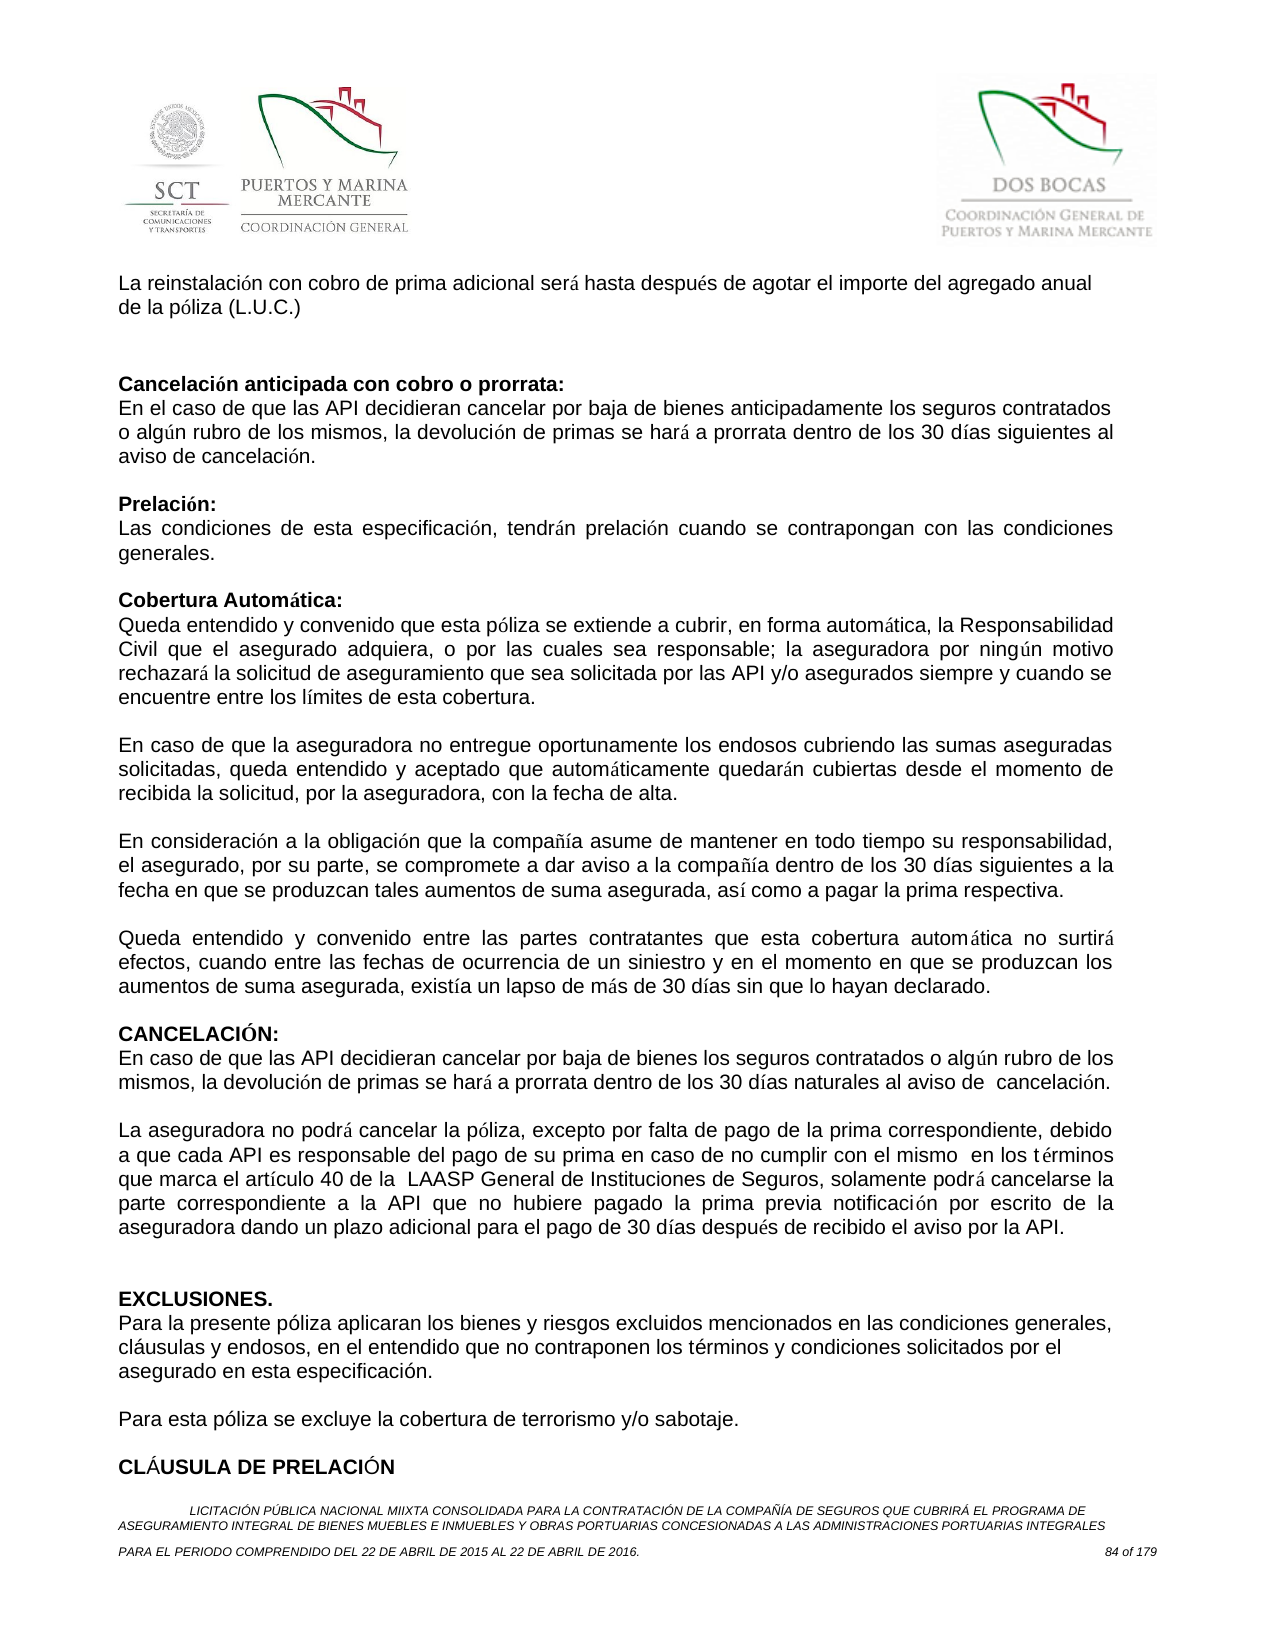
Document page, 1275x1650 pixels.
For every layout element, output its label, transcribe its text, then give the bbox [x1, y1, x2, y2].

picture [118, 87, 414, 247]
text La aseguradora no podrá cancelar la póliza, excepto por falta de pago de la prima correspondiente, debido a que cada API es responsable del pago de su prima en caso de no cumplir con el mismo en los términos que marca el artículo 40 de la LAASP General de Instituciones de Seguros, solamente podrá cancelarse la parte correspondiente a la API que no hubiere pagado la prima previa notificación por escrito de la aseguradora dando un plazo adicional para el pago de 30 días después de recibido el aviso por la API. [118, 1118, 1114, 1239]
text En consideración a la obligación que la compañía asume de mantener en todo tiempo su responsabilidad, el asegurado, por su parte, se compromete a dar aviso a la compañía dentro de los 30 días siguientes a la fecha en que se produzcan tales aumentos de suma asegurada, así como a pagar la prima respectiva. [118, 829, 1114, 902]
text En el caso de que las API decidieran cancelar por baja de bienes anticipadamente los seguros contratados o algún rubro de los mismos, la devolución de primas se hará a prorrata dentro de los 30 días siguientes al aviso de cancelación. [118, 396, 1114, 468]
text Cobertura Automática: [118, 588, 1114, 612]
text En caso de que la aseguradora no entregue oportunamente los endosos cubriendo las sumas aseguradas solicitadas, queda entendido y aceptado que automáticamente quedarán cubiertas desde el momento de recibida la solicitud, por la aseguradora, con la fecha de alta. [118, 733, 1114, 805]
text Queda entendido y convenido que esta póliza se extiende a cubrir, en forma automática, la Responsabilidad Civil que el asegurado adquiera, o por las cuales sea responsable; la aseguradora por ningún motivo rechazará la solicitud de aseguramiento que sea solicitada por las API y/o asegurados siempre y cuando se encuentre entre los límites de esta cobertura. [118, 612, 1114, 709]
picture [936, 73, 1157, 247]
text Prelación: [118, 492, 1114, 516]
text Cancelación anticipada con cobro o prorrata: [118, 372, 1114, 396]
text Las condiciones de esta especificación, tendrán prelación cuando se contrapongan con las condiciones generales. [118, 516, 1114, 564]
text EXCLUSIONES. [118, 1287, 1114, 1311]
text Queda entendido y convenido entre las partes contratantes que esta cobertura automática no surtirá efectos, cuando entre las fechas de ocurrencia de un siniestro y en el momento en que se produzcan los aumentos de suma asegurada, existía un lapso de más de 30 días sin que lo hayan declarado. [118, 926, 1114, 998]
text Para esta póliza se excluye la cobertura de terrorismo y/o sabotaje. [118, 1407, 1114, 1431]
text CANCELACIÓN: [118, 1022, 1114, 1046]
text La reinstalación con cobro de prima adicional será hasta después de agotar el importe del agregado anual de la póliza (L.U.C.) [118, 271, 1114, 348]
text En caso de que las API decidieran cancelar por baja de bienes los seguros contratados o algún rubro de los mismos, la devolución de primas se hará a prorrata dentro de los 30 días naturales al aviso de cancelación. [118, 1046, 1114, 1094]
text CLÁUSULA DE PRELACIÓN [118, 1455, 1114, 1479]
text Para la presente póliza aplicaran los bienes y riesgos excluidos mencionados en las condiciones generales, cláusulas y endosos, en el entendido que no contraponen los términos y condiciones solicitados por el asegurado en esta especificación. [118, 1311, 1114, 1383]
